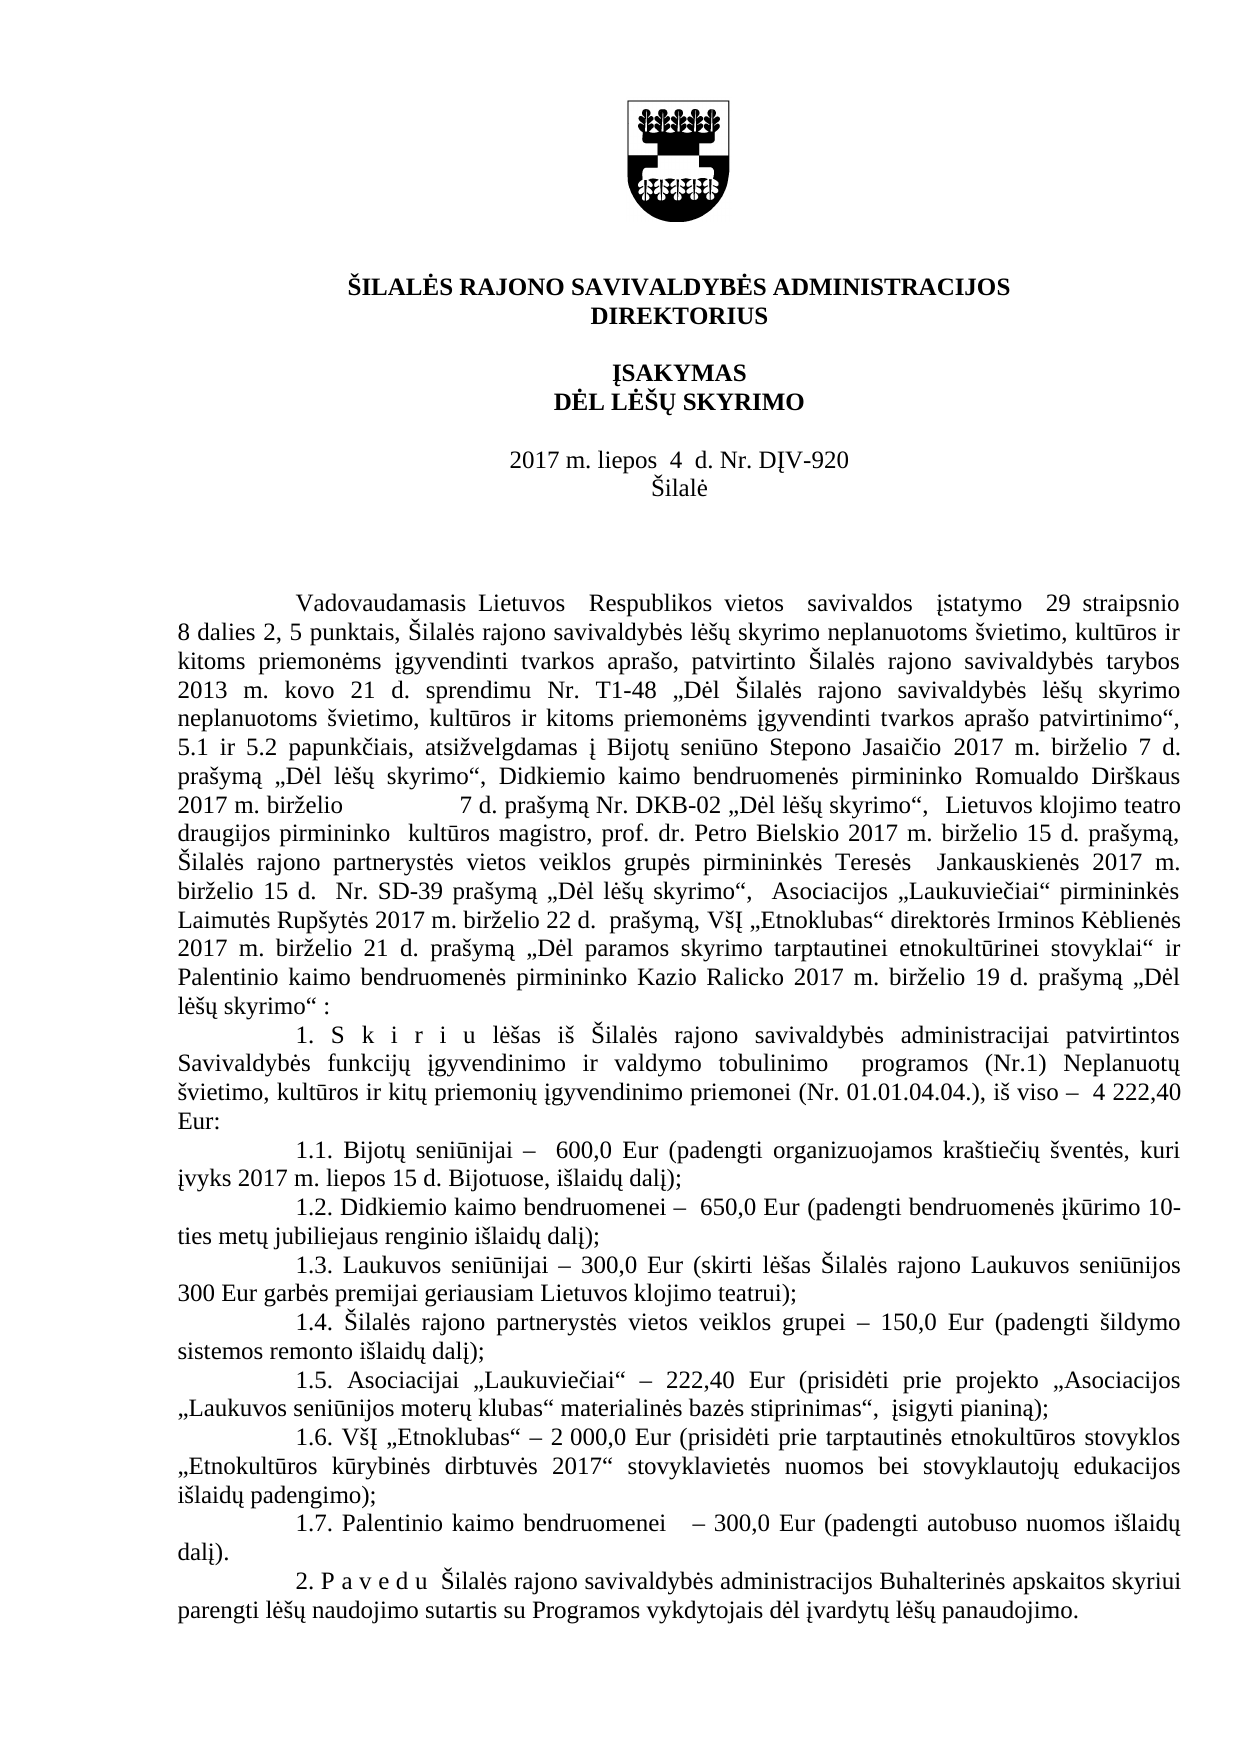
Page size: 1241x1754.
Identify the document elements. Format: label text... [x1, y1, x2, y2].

text Vadovaudamasis Lietuvos Respublikos vietos savivaldos įstatymo 29 straipsnio 8 dalies 2, 5 punktais, Šilalės rajono savivaldybės lėšų skyrimo neplanuotoms švietimo, kultūros ir kitoms priemonėms įgyvendinti tvarkos aprašo, patvirtinto Šilalės rajono savivaldybės tarybos . kovo 21 d. sprendimu Nr. T1-48 „Dėl Šilalės rajono savivaldybės lėšų skyrimo neplanuotoms švietimo, kultūros ir kitoms priemonėms įgyvendinti tvarkos aprašo patvirtinimo“, 5.1 ir 5.2 papunkčiais, atsižvelgdamas į Bijotų seniūno Stepono Jasaičio 2017 m. birželio 7 d. prašymą „Dėl lėšų skyrimo“, Didkiemio kaimo bendruomenės pirmininko Romualdo Dirškaus 2017 m. birželio 7 d. prašymą Nr. DKB-02 „Dėl lėšų skyrimo“, Lietuvos klojimo teatro draugijos pirmininko kultūros magistro, prof. dr. Petro Bielskio 2017 m. birželio 15 d. prašymą, Šilalės rajono partnerystės vietos veiklos grupės pirmininkės Teresės Jankauskienės 2017 m. birželio 15 d. Nr. SD-39 prašymą „Dėl lėšų skyrimo“, Asociacijos „Laukuviečiai“ pirmininkės Laimutės Rupšytės 2017 m. birželio 22 d. prašymą, VšĮ „Etnoklubas“ direktorės Irminos Kėblienės 2017 m. birželio 21 d. prašymą „Dėl paramos skyrimo tarptautinei etnokultūrinei stovyklai“ ir Palentinio kaimo bendruomenės pirmininko Kazio Ralicko 2017 m. birželio 19 d. prašymą „Dėl lėšų skyrimo“ : [177, 588, 1181, 1020]
text 1.2. Didkiemio kaimo bendruomenei – 650,0 Eur (padengti bendruomenės įkūrimo 10-ties metų jubiliejaus renginio išlaidų dalį); [177, 1192, 1181, 1250]
text 2017 m. liepos 4 d. Nr. DĮV-920 [177, 445, 1181, 473]
text DĖL LĖŠŲ SKYRIMO [177, 387, 1181, 416]
picture [626, 97, 733, 222]
text 1.5. Asociacijai „Laukuviečiai“ – 222,40 Eur (prisidėti prie projekto „Asociacijos „Laukuvos seniūnijos moterų klubas“ materialinės bazės stiprinimas“, įsigyti pianiną); [177, 1365, 1181, 1422]
text 1.6. VšĮ „Etnoklubas“ – 2 000,0 Eur (prisidėti prie tarptautinės etnokultūros stovyklos „Etnokultūros kūrybinės dirbtuvės 2017“ stovyklavietės nuomos bei stovyklautojų edukacijos išlaidų padengimo); [177, 1422, 1181, 1508]
text 1.4. Šilalės rajono partnerystės vietos veiklos grupei – 150,0 Eur (padengti šildymo sistemos remonto išlaidų dalį); [177, 1307, 1181, 1365]
text 1.3. Laukuvos seniūnijai – 300,0 Eur (skirti lėšas Šilalės rajono Laukuvos seniūnijos 300 Eur garbės premijai geriausiam Lietuvos klojimo teatrui); [177, 1250, 1181, 1307]
text 1.7. Palentinio kaimo bendruomenei – 300,0 Eur (padengti autobuso nuomos išlaidų dalį). [177, 1508, 1181, 1566]
text 2. P a v e d u Šilalės rajono savivaldybės administracijos Buhalterinės apskaitos skyriui parengti lėšų naudojimo sutartis su Programos vykdytojais dėl įvardytų lėšų panaudojimo. [177, 1566, 1181, 1623]
text 1.1. Bijotų seniūnijai – 600,0 Eur (padengti organizuojamos kraštiečių šventės, kuri įvyks 2017 m. liepos 15 d. Bijotuose, išlaidų dalį); [177, 1135, 1181, 1192]
text Šilalė [177, 473, 1181, 502]
text 1. S k i r i u lėšas iš Šilalės rajono savivaldybės administracijai patvirtintos Savivaldybės funkcijų įgyvendinimo ir valdymo tobulinimo programos (Nr.1) Neplanuotų švietimo, kultūros ir kitų priemonių įgyvendinimo priemonei (Nr. 01.01.04.04.), iš viso – 4 222,40 Eur: [177, 1020, 1181, 1135]
